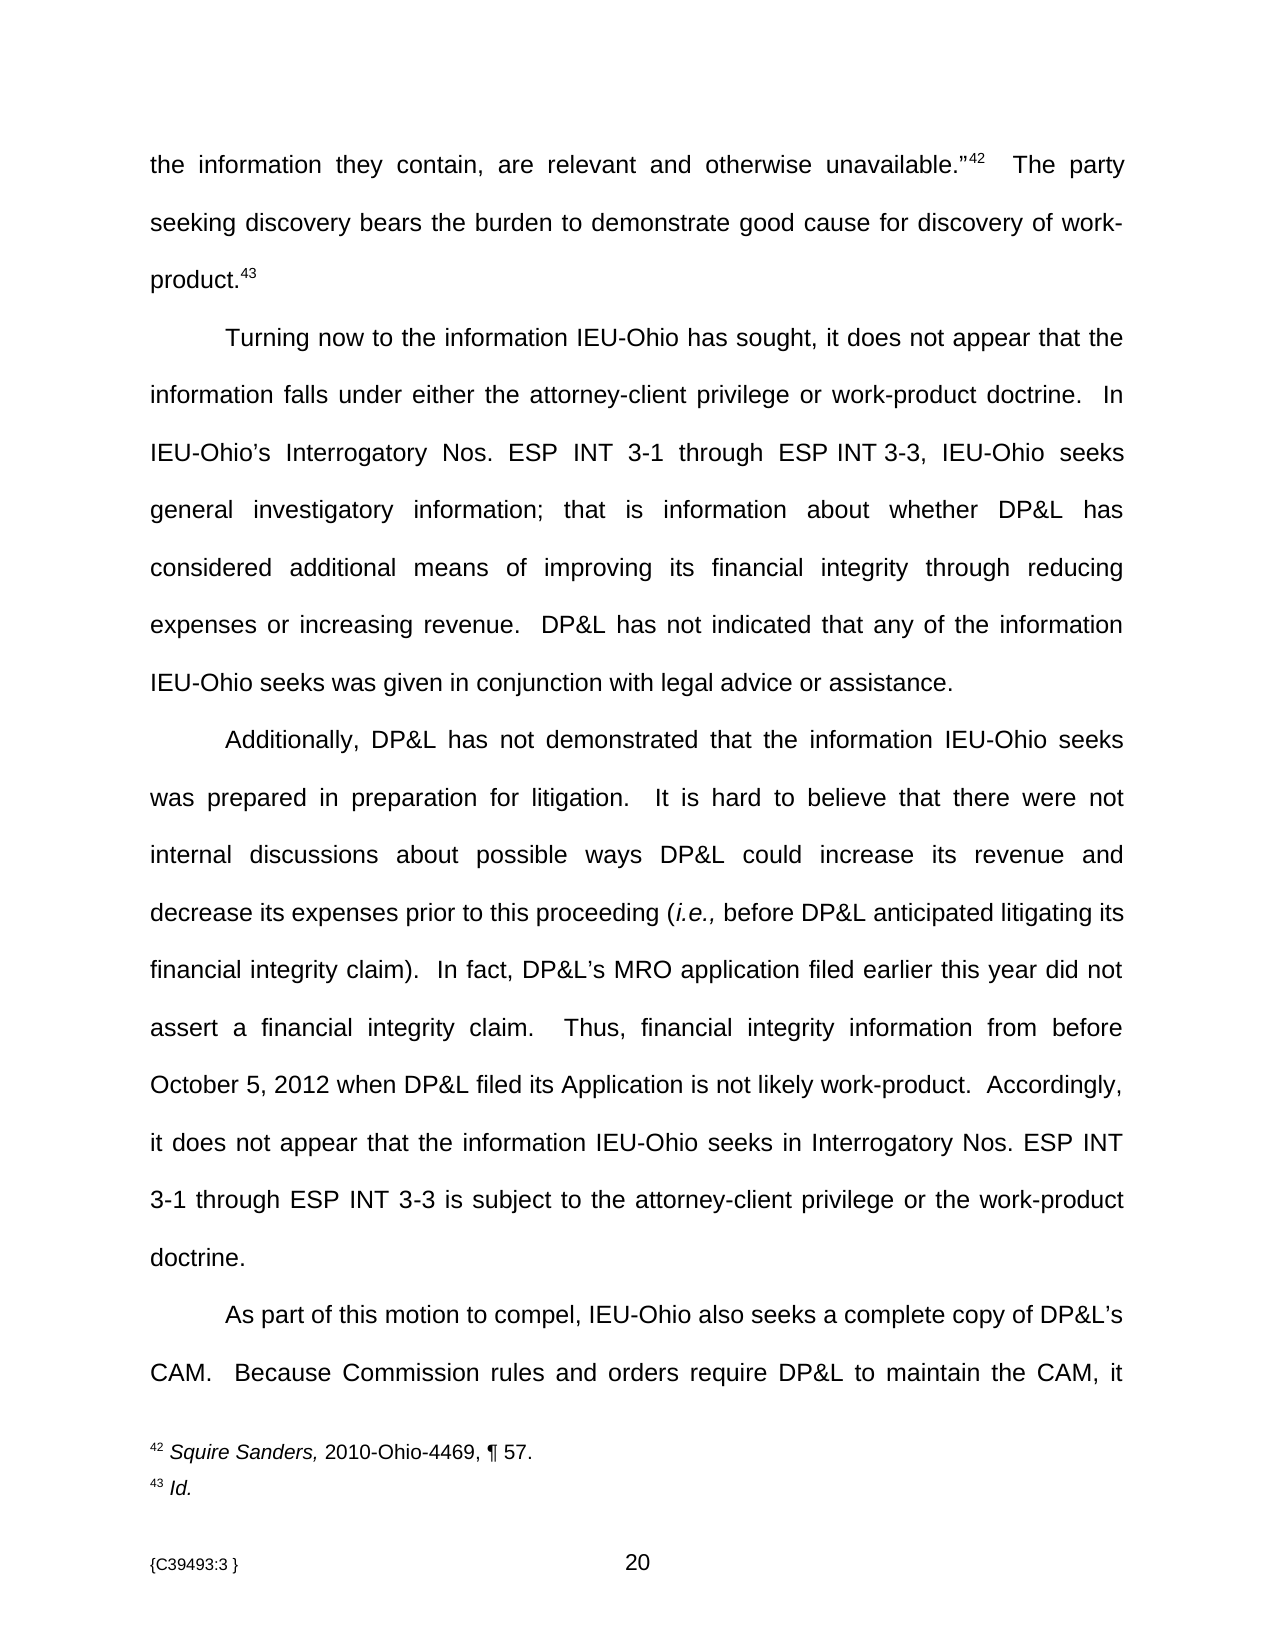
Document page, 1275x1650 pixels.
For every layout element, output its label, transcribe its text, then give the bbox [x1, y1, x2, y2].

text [150, 150, 1125, 294]
text Turning now to the information IEU-Ohio has sought, it does not appear that the information falls under either the attorney-client privilege or work-product doctrine. In IEU-Ohio’s Interrogatory Nos. ESP INT 3-1 through ESP INT 3-3, IEU-Ohio seeks general investigatory information; that is information about whether DP&L has considered additional means of improving its financial integrity through reducing expenses or increasing revenue. DP&L has not indicated that any of the information IEU-Ohio seeks was given in conjunction with legal advice or assistance. [150, 322, 1125, 696]
text Additionally, DP&L has not demonstrated that the information IEU-Ohio seeks was prepared in preparation for litigation. It is hard to believe that there were not internal discussions about possible ways DP&L could increase its revenue and decrease its expenses prior to this proceeding (i.e., before DP&L anticipated litigating its financial integrity claim). In fact, DP&L’s MRO application filed earlier this year did not assert a financial integrity claim. Thus, financial integrity information from before October 5, 2012 when DP&L filed its Application is not likely work-product. Accordingly, it does not appear that the information IEU-Ohio seeks in Interrogatory Nos. ESP INT 3-1 through ESP INT 3-3 is subject to the attorney-client privilege or the work-product doctrine. [150, 725, 1125, 1271]
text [150, 1300, 1125, 1386]
